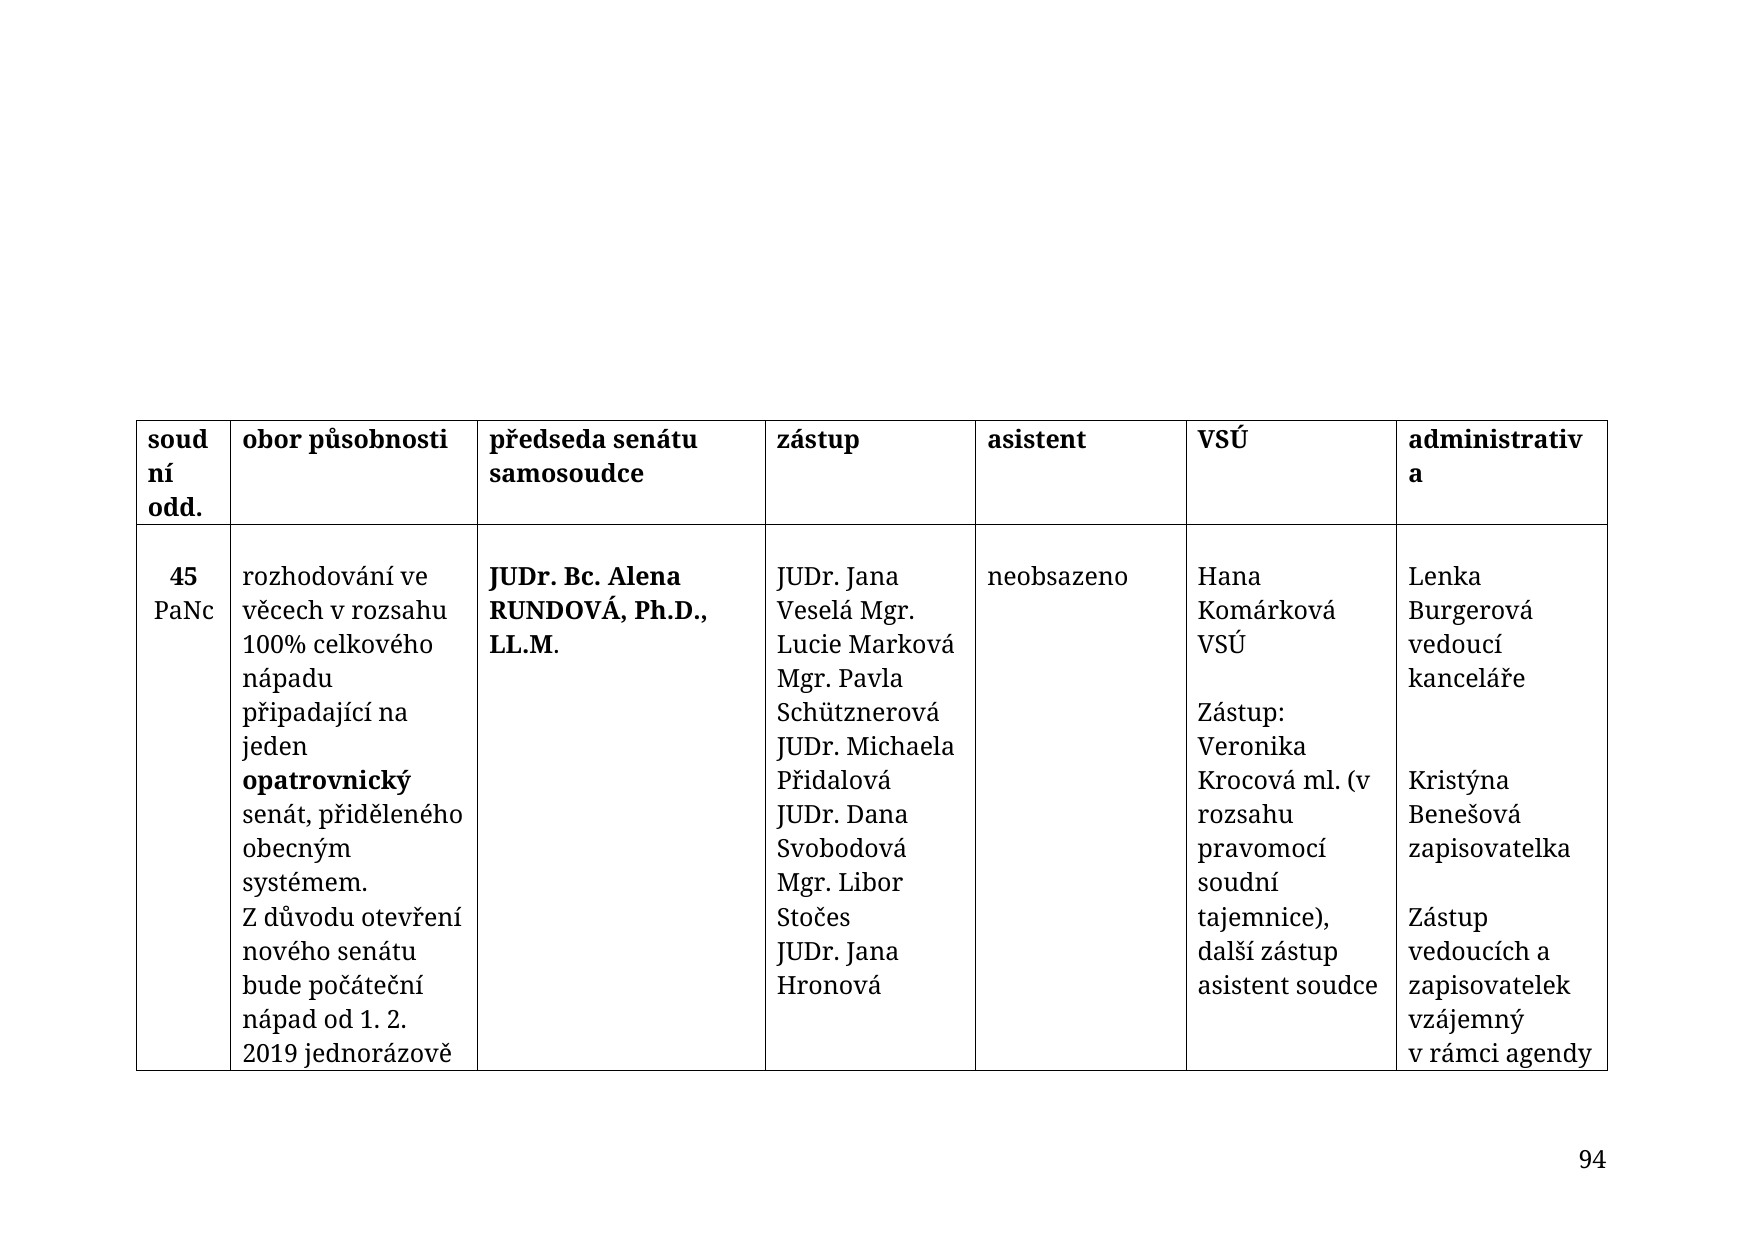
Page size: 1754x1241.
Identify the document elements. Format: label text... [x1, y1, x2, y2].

table_header administrativa [1397, 421, 1607, 523]
table_header soudní odd. [137, 421, 230, 523]
table_header zástup [766, 421, 975, 523]
table_header VSÚ [1187, 421, 1396, 523]
table_header obor působnosti [231, 421, 477, 523]
table_cell neobsazeno [976, 525, 1186, 1069]
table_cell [478, 525, 765, 1069]
table_cell 45 PaNc [137, 525, 230, 1069]
table_header asistent [976, 421, 1186, 523]
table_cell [1397, 525, 1607, 1069]
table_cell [231, 525, 477, 1069]
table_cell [766, 525, 975, 1069]
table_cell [1187, 525, 1396, 1069]
table_header předseda senátu samosoudce [478, 421, 765, 523]
